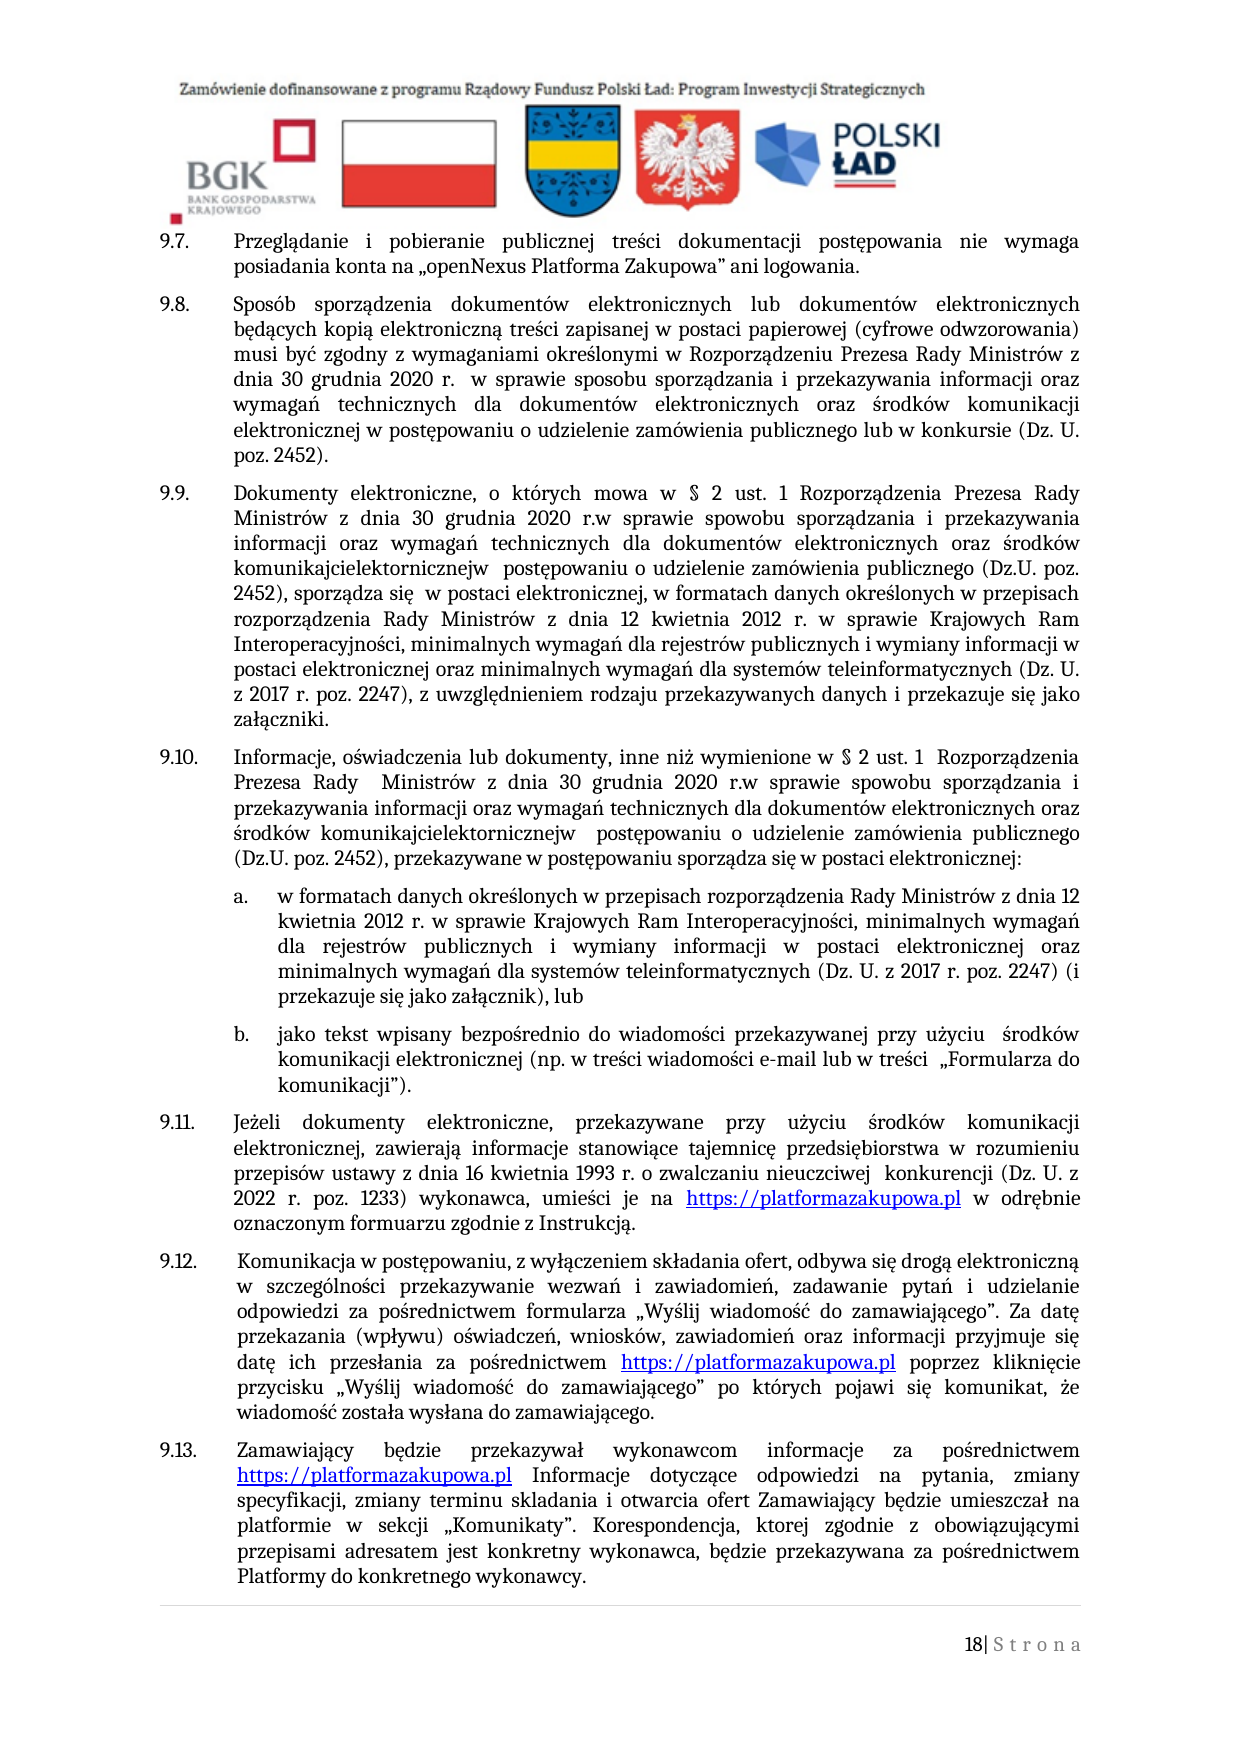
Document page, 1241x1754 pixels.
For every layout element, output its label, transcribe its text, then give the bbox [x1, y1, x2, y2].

text 9.10. Informacje, oświadczenia lub dokumenty, inne niż wymienione w § 2 ust. 1 Rozporządzenia Prezesa Rady Ministrów z dnia 30 grudnia 2020 r.w sprawie spowobu sporządzania i przekazywania informacji oraz wymagań technicznych dla dokumentów elektronicznych oraz środków komunikajcielektornicznejw postępowaniu o udzielenie zamówienia publicznego (Dz.U. poz. 2452), przekazywane w postępowaniu sporządza się w postaci elektronicznej: [159, 745, 1081, 871]
picture [159, 73, 962, 229]
text 9.7. Przeglądanie i pobieranie publicznej treści dokumentacji postępowania nie wymaga posiadania konta na „openNexus Platforma Zakupowa” ani logowania. [159, 228, 1081, 279]
text 9.12. Komunikacja w postępowaniu, z wyłączeniem składania ofert, odbywa się drogą elektroniczną w szczególności przekazywanie wezwań i zawiadomień, zadawanie pytań i udzielanie odpowiedzi za pośrednictwem formularza „Wyślij wiadomość do zamawiającego”. Za datę przekazania (wpływu) oświadczeń, wniosków, zawiadomień oraz informacji przyjmuje się datę ich przesłania za pośrednictwem https://platformazakupowa.pl poprzez kliknięcie przycisku „Wyślij wiadomość do zamawiającego” po których pojawi się komunikat, że wiadomość została wysłana do zamawiającego. [159, 1249, 1081, 1425]
text 9.9. Dokumenty elektroniczne, o których mowa w § 2 ust. 1 Rozporządzenia Prezesa Rady Ministrów z dnia 30 grudnia 2020 r.w sprawie spowobu sporządzania i przekazywania informacji oraz wymagań technicznych dla dokumentów elektronicznych oraz środków komunikajcielektornicznejw postępowaniu o udzielenie zamówienia publicznego (Dz.U. poz. 2452), sporządza się w postaci elektronicznej, w formatach danych określonych w przepisach rozporządzenia Rady Ministrów z dnia 12 kwietnia 2012 r. w sprawie Krajowych Ram Interoperacyjności, minimalnych wymagań dla rejestrów publicznych i wymiany informacji w postaci elektronicznej oraz minimalnych wymagań dla systemów teleinformatycznych (Dz. U. z 2017 r. poz. 2247), z uwzględnieniem rodzaju przekazywanych danych i przekazuje się jako załączniki. [159, 480, 1081, 732]
list w formatach danych określonych w przepisach rozporządzenia Rady Ministrów z dnia 12 kwietnia 2012 r. w sprawie Krajowych Ram Interoperacyjności, minimalnych wymagań dla rejestrów publicznych i wymiany informacji w postaci elektronicznej oraz minimalnych wymagań dla systemów teleinformatycznych (Dz. U. z 2017 r. poz. 2247) (i przekazuje się jako załącznik), lub [233, 883, 1081, 1009]
text 9.11. Jeżeli dokumenty elektroniczne, przekazywane przy użyciu środków komunikacji elektronicznej, zawierają informacje stanowiące tajemnicę przedsiębiorstwa w rozumieniu przepisów ustawy z dnia 16 kwietnia 1993 r. o zwalczaniu nieuczciwej konkurencji (Dz. U. z 2022 r. poz. 1233) wykonawca, umieści je na https://platformazakupowa.pl w odrębnie oznaczonym formuarzu zgodnie z Instrukcją. [159, 1110, 1081, 1236]
list jako tekst wpisany bezpośrednio do wiadomości przekazywanej przy użyciu środków komunikacji elektronicznej (np. w treści wiadomości e-mail lub w treści „Formularza do komunikacji”). [233, 1022, 1081, 1098]
text 9.13. Zamawiający będzie przekazywał wykonawcom informacje za pośrednictwem https://platformazakupowa.pl Informacje dotyczące odpowiedzi na pytania, zmiany specyfikacji, zmiany terminu skladania i otwarcia ofert Zamawiający będzie umieszczał na platformie w sekcji „Komunikaty”. Korespondencja, ktorej zgodnie z obowiązującymi przepisami adresatem jest konkretny wykonawca, będzie przekazywana za pośrednictwem Platformy do konkretnego wykonawcy. [159, 1438, 1081, 1589]
text 9.8. Sposób sporządzenia dokumentów elektronicznych lub dokumentów elektronicznych będących kopią elektroniczną treści zapisanej w postaci papierowej (cyfrowe odwzorowania) musi być zgodny z wymaganiami określonymi w Rozporządzeniu Prezesa Rady Ministrów z dnia 30 grudnia 2020 r. w sprawie sposobu sporządzania i przekazywania informacji oraz wymagań technicznych dla dokumentów elektronicznych oraz środków komunikacji elektronicznej w postępowaniu o udzielenie zamówienia publicznego lub w konkursie (Dz. U. poz. 2452). [159, 291, 1081, 468]
